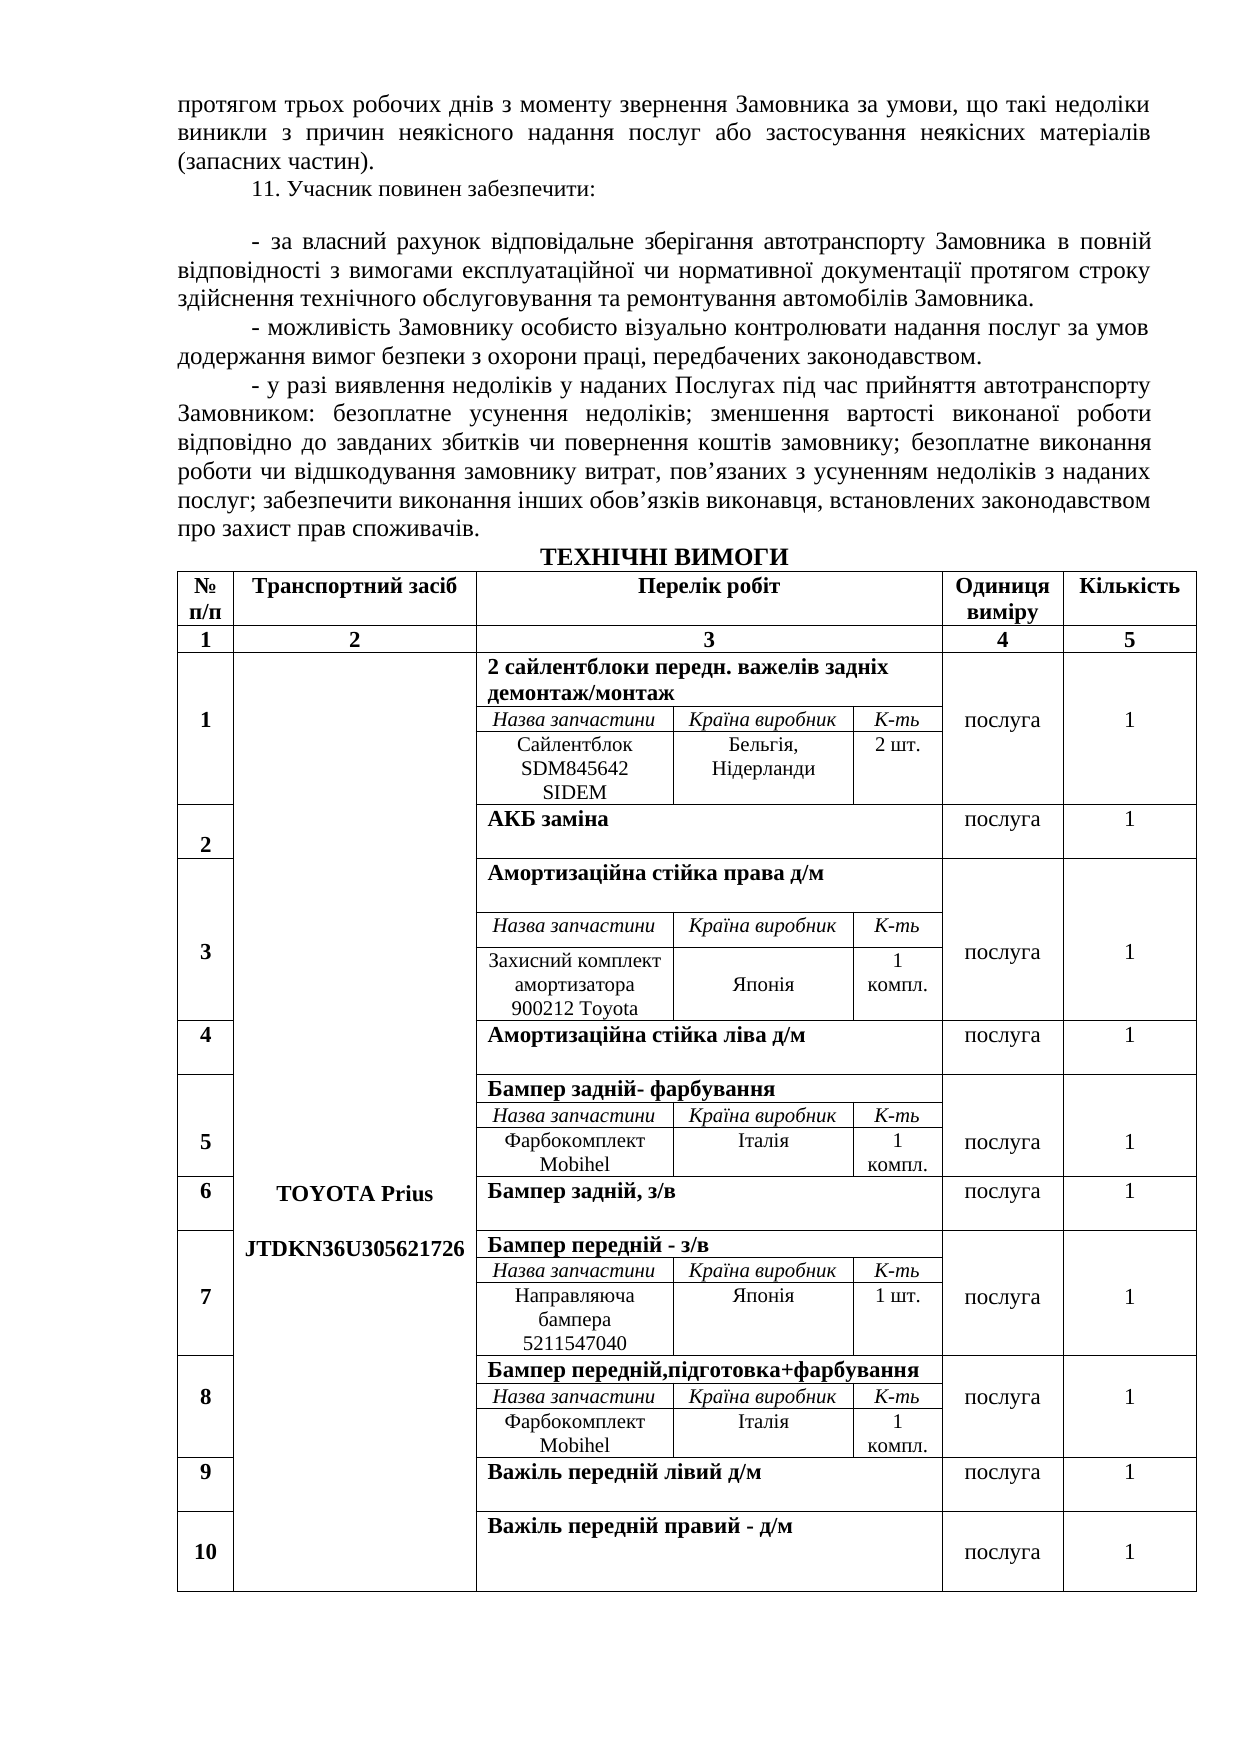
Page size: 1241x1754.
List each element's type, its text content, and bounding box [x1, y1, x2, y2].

table_cell Країна виробник [674, 913, 853, 947]
table_cell Країна виробник [674, 707, 853, 731]
table_header Перелік робіт [477, 572, 942, 625]
table_cell 1 [178, 653, 233, 804]
table_cell Бельгія, Нідерланди [674, 732, 853, 804]
table_cell 1 компл. [854, 948, 942, 1020]
table_cell 1 [1064, 1356, 1196, 1457]
table_cell АКБ заміна [477, 805, 942, 858]
list 11. Учасник повинен забезпечити: [251, 175, 1152, 201]
table_cell Країна виробник [674, 1103, 853, 1127]
table_cell Японія [674, 948, 853, 1020]
table_cell послуга [943, 1075, 1063, 1176]
text - можливість Замовнику особисто візуально контролювати надання послуг за умов додержання вимог безпеки з охорони праці, передбачених законодавством. [177, 312, 1149, 370]
table_header Транспортний засіб [234, 572, 476, 625]
table_cell К-ть [854, 1103, 942, 1127]
table_cell 1 [1064, 653, 1196, 804]
table_header Одиниця виміру [943, 572, 1063, 625]
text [177, 89, 1152, 175]
table_cell послуга [943, 1356, 1063, 1457]
table_header № п/п [178, 572, 233, 625]
table_cell Фарбокомплект Mobihel [477, 1128, 673, 1176]
table_cell послуга [943, 1458, 1063, 1511]
table_cell послуга [943, 1231, 1063, 1355]
table_cell К-ть [854, 1384, 942, 1408]
table_cell Направляюча бампера 5211547040 [477, 1283, 673, 1355]
table_cell послуга [943, 1177, 1063, 1229]
table_cell Бампер передній - з/в [477, 1231, 942, 1257]
table_cell Італія [674, 1409, 853, 1457]
table_cell Амортизаційна стійка права д/м [477, 859, 942, 912]
table_cell Важіль передній правий - д/м [477, 1512, 942, 1591]
table_cell Назва запчастини [477, 913, 673, 947]
table_cell послуга [943, 859, 1063, 1020]
table_cell 2 шт. [854, 732, 942, 804]
table_cell 5 [178, 1075, 233, 1176]
table_cell 1 шт. [854, 1283, 942, 1355]
table_cell Назва запчастини [477, 707, 673, 731]
table_cell Італія [674, 1128, 853, 1176]
table_cell 9 [178, 1458, 233, 1511]
table_cell 3 [178, 859, 233, 1020]
text - за власний рахунок відповідальне зберігання автотранспорту Замовника в повній відповідності з вимогами експлуатаційної чи нормативної документації протягом строку здійснення технічного обслуговування та ремонтування автомобілів Замовника. [177, 283, 1152, 312]
table_cell 4 [178, 1021, 233, 1074]
table_cell послуга [943, 1021, 1063, 1074]
table_cell Країна виробник [674, 1384, 853, 1408]
table_cell 1 [1064, 1231, 1196, 1355]
table_cell 1 компл. [854, 1128, 942, 1176]
table_cell 6 [178, 1177, 233, 1229]
table_cell 2 [178, 805, 233, 858]
table_cell 1 [1064, 1458, 1196, 1511]
table_cell Захисний комплект амортизатора 900212 Toyota [477, 948, 673, 1020]
table_cell Фарбокомплект Mobihel [477, 1409, 673, 1457]
table_cell TOYOTA Prius JTDKN36U305621726 [234, 653, 476, 1591]
table_cell Бампер передній,підготовка+фарбування [477, 1356, 942, 1383]
table_cell Країна виробник [674, 1258, 853, 1282]
table_cell К-ть [854, 913, 942, 947]
table_cell Бампер задній- фарбування [477, 1075, 942, 1102]
table_cell 1 компл. [854, 1409, 942, 1457]
table_cell 1 [1064, 1512, 1196, 1591]
table_cell послуга [943, 1512, 1063, 1591]
text - у разі виявлення недоліків у наданих Послугах під час прийняття автотранспорту Замовником: безоплатне усунення недоліків; зменшення вартості виконаної роботи відповідно до завданих збитків чи повернення коштів замовнику; безоплатне виконання роботи чи відшкодування замовнику витрат, пов’язаних з усуненням недоліків з наданих послуг; забезпечити виконання інших обов’язків виконавця, встановлених законодавством про захист прав споживачів. [177, 370, 1152, 542]
table_cell 1 [1064, 859, 1196, 1020]
table_cell 1 [1064, 1075, 1196, 1176]
table_cell Назва запчастини [477, 1384, 673, 1408]
table_cell 2 [234, 626, 476, 652]
table_cell Важіль передній лівий д/м [477, 1458, 942, 1511]
table_cell 1 [1064, 805, 1196, 858]
table_cell К-ть [854, 1258, 942, 1282]
table_cell Назва запчастини [477, 1258, 673, 1282]
table_cell послуга [943, 805, 1063, 858]
table_cell 5 [1064, 626, 1196, 652]
table_cell 2 сайлентблоки передн. важелів задніх демонтаж/монтаж [477, 653, 942, 706]
table_cell 1 [178, 626, 233, 652]
table_cell Амортизаційна стійка ліва д/м [477, 1021, 942, 1074]
table_cell 7 [178, 1231, 233, 1355]
text - за власний рахунок відповідальне зберігання автотранспорту Замовника в повній відповідності з вимогами експлуатаційної чи нормативної документації протягом строку здійснення технічного обслуговування та ремонтування автомобілів Замовника. [177, 226, 1057, 255]
table_cell Бампер задній, з/в [477, 1177, 942, 1229]
table_cell Японія [674, 1283, 853, 1355]
table_cell 4 [943, 626, 1063, 652]
table_cell 1 [1064, 1021, 1196, 1074]
table_cell Назва запчастини [477, 1103, 673, 1127]
table_cell 10 [178, 1512, 233, 1591]
table_cell 1 [1064, 1177, 1196, 1229]
table_cell Сайлентблок SDM845642 SIDEM [477, 732, 673, 804]
table_cell К-ть [854, 707, 942, 731]
table_cell послуга [943, 653, 1063, 804]
table_cell 8 [178, 1356, 233, 1457]
table_cell 3 [477, 626, 942, 652]
text ТЕХНІЧНІ ВИМОГИ [177, 542, 1152, 571]
table_header Кількість [1064, 572, 1196, 625]
